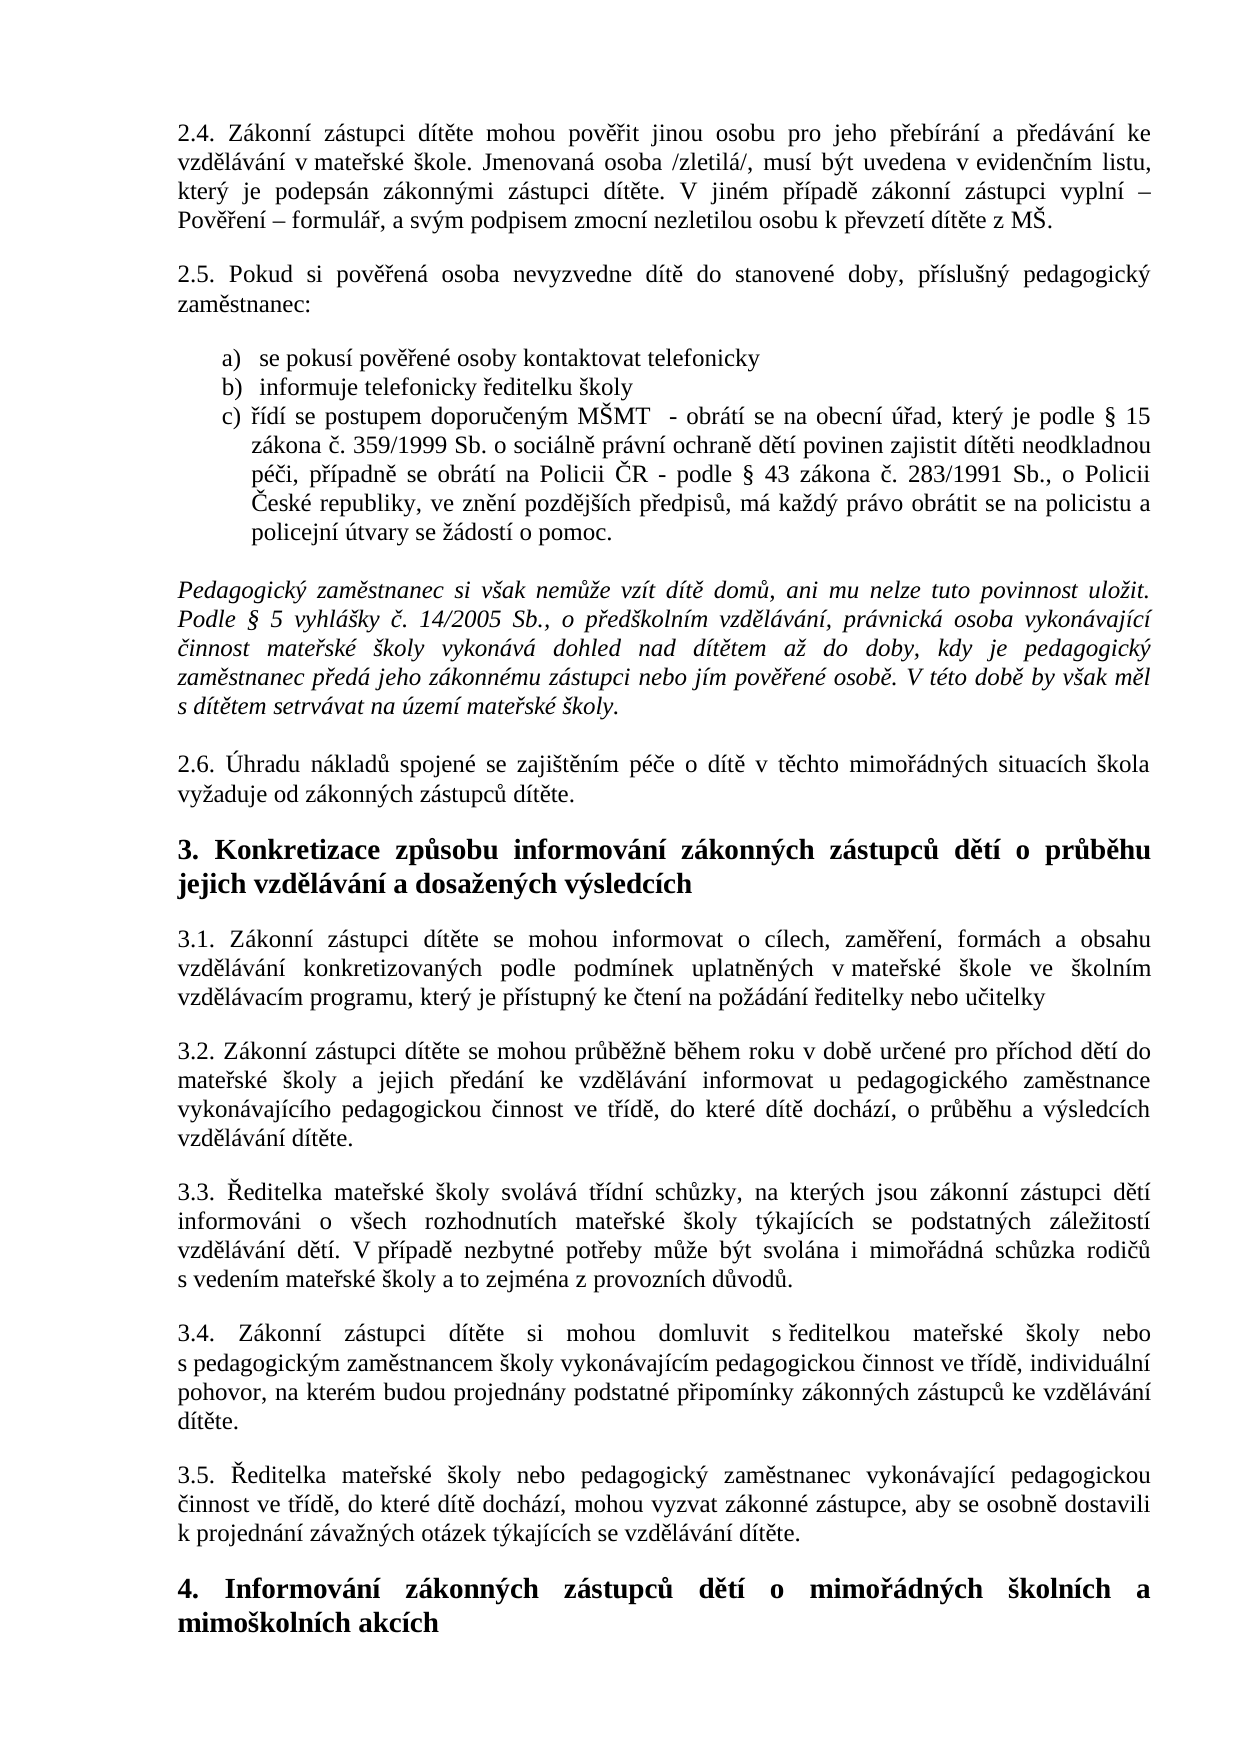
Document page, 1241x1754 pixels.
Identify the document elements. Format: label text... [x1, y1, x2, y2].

subtitle 3. Konkretizace způsobu informování zákonných zástupců dětí o průběhu jejich vzdělávání a dosažených výsledcích [177, 832, 1152, 899]
text 3.4. Zákonní zástupci dítěte si mohou domluvit s ředitelkou mateřské školy nebo s pedagogickým zaměstnancem školy vykonávajícím pedagogickou činnost ve třídě, individuální pohovor, na kterém budou projednány podstatné připomínky zákonných zástupců ke vzdělávání dítěte. [177, 1318, 1152, 1434]
text 3.2. Zákonní zástupci dítěte se mohou průběžně během roku v době určené pro příchod dětí do mateřské školy a jejich předání ke vzdělávání informovat u pedagogického zaměstnance vykonávajícího pedagogickou činnost ve třídě, do které dítě dochází, o průběhu a výsledcích vzdělávání dítěte. [177, 1036, 1152, 1152]
text 2.4. Zákonní zástupci dítěte mohou pověřit jinou osobu pro jeho přebírání a předávání ke vzdělávání v mateřské škole. Jmenovaná osoba /zletilá/, musí být uvedena v evidenčním listu, který je podepsán zákonnými zástupci dítěte. V jiném případě zákonní zástupci vyplní – Pověření – formulář, a svým podpisem zmocní nezletilou osobu k převzetí dítěte z MŠ. [177, 118, 1152, 234]
text Pedagogický zaměstnanec si však nemůže vzít dítě domů, ani mu nelze tuto povinnost uložit. Podle § 5 vyhlášky č. 14/2005 Sb., o předškolním vzdělávání, právnická osoba vykonávající činnost mateřské školy vykonává dohled nad dítětem až do doby, kdy je pedagogický zaměstnanec předá jeho zákonnému zástupci nebo jím pověřené osobě. V této době by však měl s dítětem setrvávat na území mateřské školy. [177, 575, 1152, 720]
text 2.5. Pokud si pověřená osoba nevyzvedne dítě do stanovené doby, příslušný pedagogický zaměstnanec: [177, 259, 1152, 317]
list se pokusí pověřené osoby kontaktovat telefonicky [222, 342, 1152, 372]
list řídí se postupem doporučeným MŠMT - obrátí se na obecní úřad, který je podle § 15 zákona č. 359/1999 Sb. o sociálně právní ochraně dětí povinen zajistit dítěti neodkladnou péči, případně se obrátí na Policii ČR - podle § 43 zákona č. 283/1991 Sb., o Policii České republiky, ve znění pozdějších předpisů, má každý právo obrátit se na policistu a policejní útvary se žádostí o pomoc. [222, 401, 1152, 546]
text 2.6. Úhradu nákladů spojené se zajištěním péče o dítě v těchto mimořádných situacích škola vyžaduje od zákonných zástupců dítěte. [177, 749, 1152, 807]
list informuje telefonicky ředitelku školy [222, 372, 1152, 401]
subtitle 4. Informování zákonných zástupců dětí o mimořádných školních a mimoškolních akcích [177, 1572, 1152, 1639]
text 3.1. Zákonní zástupci dítěte se mohou informovat o cílech, zaměření, formách a obsahu vzdělávání konkretizovaných podle podmínek uplatněných v mateřské škole ve školním vzdělávacím programu, který je přístupný ke čtení na požádání ředitelky nebo učitelky [177, 924, 1152, 1011]
text 3.5. Ředitelka mateřské školy nebo pedagogický zaměstnanec vykonávající pedagogickou činnost ve třídě, do které dítě dochází, mohou vyzvat zákonné zástupce, aby se osobně dostavili k projednání závažných otázek týkajících se vzdělávání dítěte. [177, 1459, 1152, 1547]
text 3.3. Ředitelka mateřské školy svolává třídní schůzky, na kterých jsou zákonní zástupci dětí informováni o všech rozhodnutích mateřské školy týkajících se podstatných záležitostí vzdělávání dětí. V případě nezbytné potřeby může být svolána i mimořádná schůzka rodičů s vedením mateřské školy a to zejména z provozních důvodů. [177, 1177, 1152, 1293]
